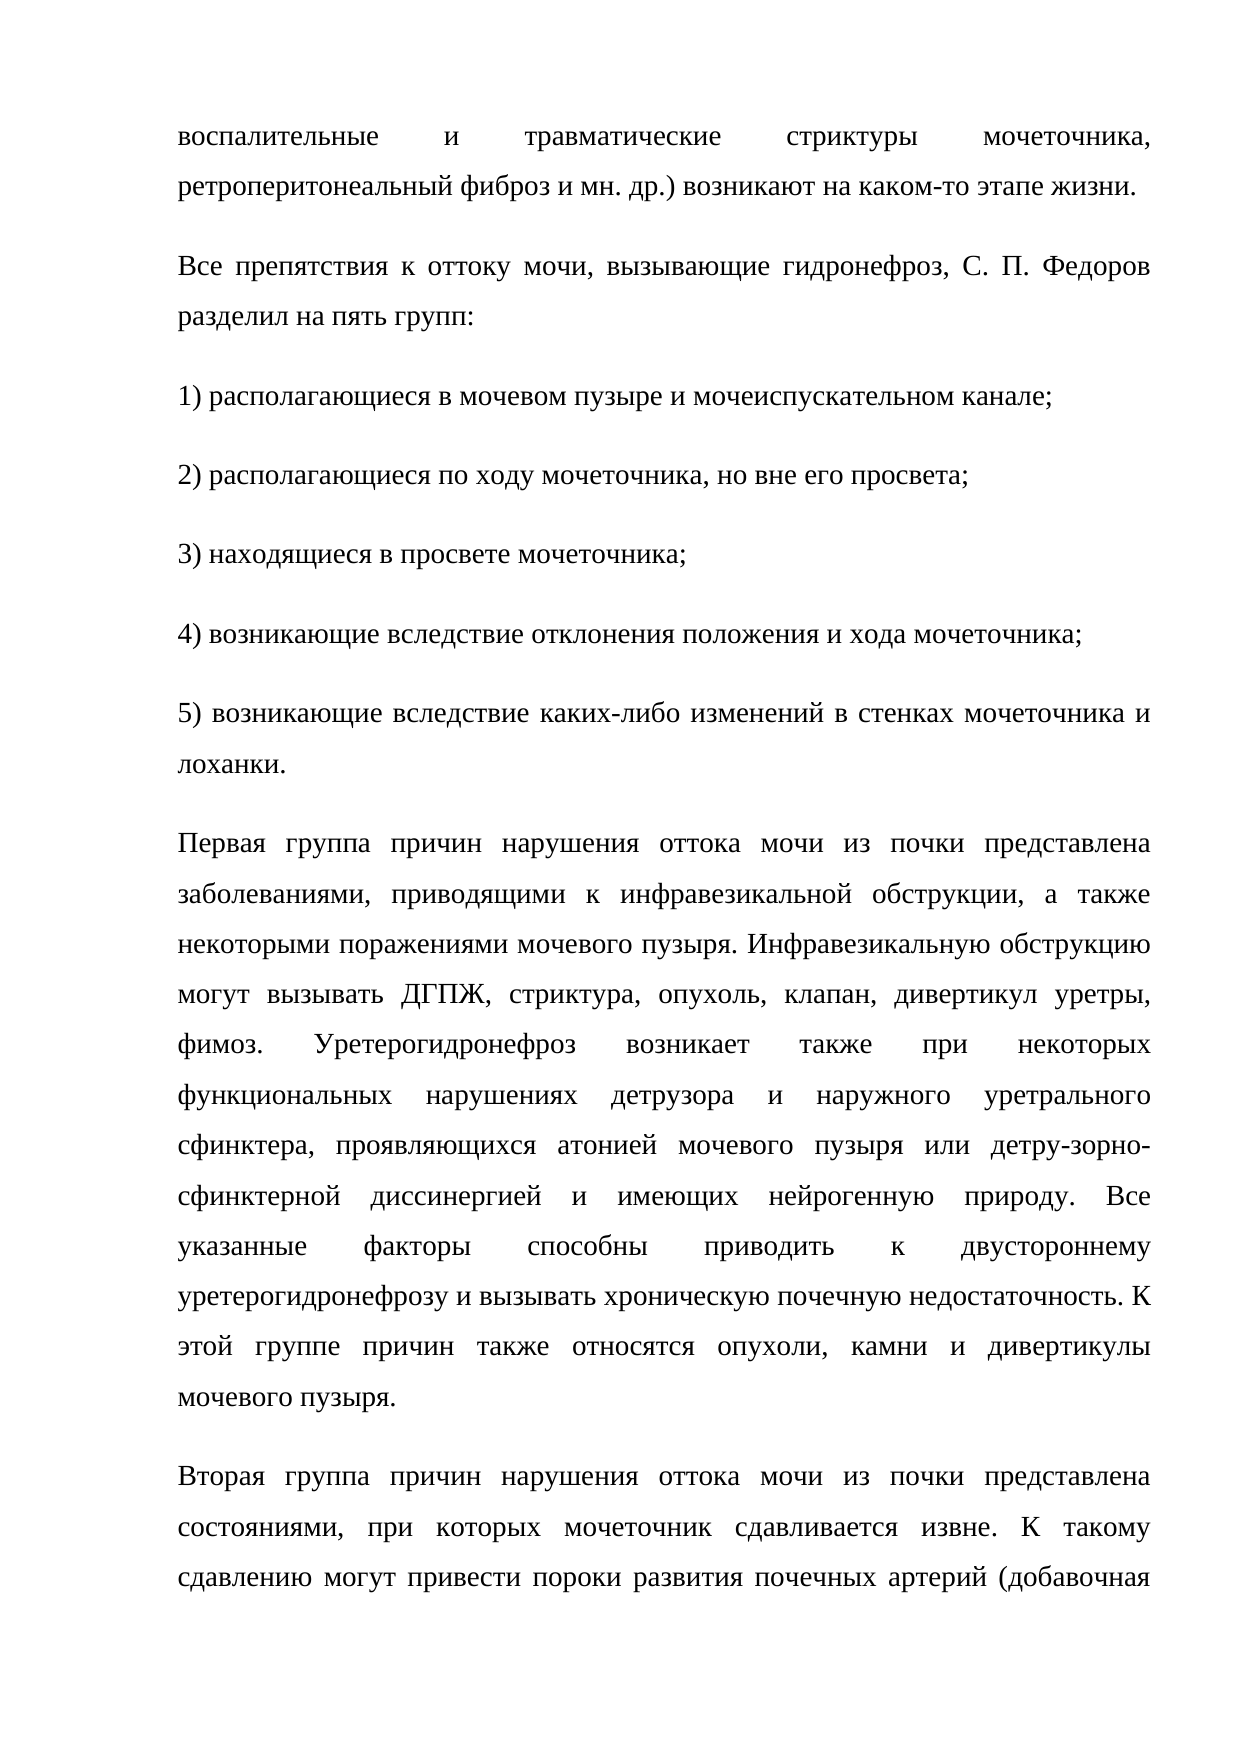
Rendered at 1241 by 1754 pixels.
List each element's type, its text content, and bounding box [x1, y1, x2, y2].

text 2) располагающиеся по ходу мочеточника, но вне его просвета; [177, 457, 1152, 491]
text 3) находящиеся в просвете мочеточника; [177, 537, 1152, 570]
text 5) возникающие вследствие каких-либо изменений в стенках мочеточника и лоханки. [177, 696, 1152, 779]
text Первая группа причин нарушения оттока мочи из почки представлена заболеваниями, приводящими к инфравезикальной обструкции, а также некоторыми поражениями мочевого пузыря. Инфравезикальную обструкцию могут вызывать ДГПЖ, стриктура, опухоль, клапан, дивертикул уретры, фимоз. Уретерогидронефроз возникает также при некоторых функциональных нарушениях детрузора и наружного уретрального сфинктера, проявляющихся атонией мочевого пузыря или детру-зорно-сфинктерной диссинергией и имеющих нейрогенную природу. Все указанные факторы способны приводить к двустороннему уретерогидронефрозу и вызывать хроническую почечную недостаточность. К этой группе причин также относятся опухоли, камни и дивертикулы мочевого пузыря. [177, 825, 1152, 1412]
text 1) располагающиеся в мочевом пузыре и мочеиспускательном канале; [177, 378, 1152, 411]
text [177, 118, 1152, 202]
text Все препятствия к оттоку мочи, вызывающие гидронефроз, С. П. Федоров разделил на пять групп: [177, 248, 1152, 332]
text 4) возникающие вследствие отклонения положения и хода мочеточника; [177, 616, 1152, 650]
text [177, 1458, 1152, 1592]
